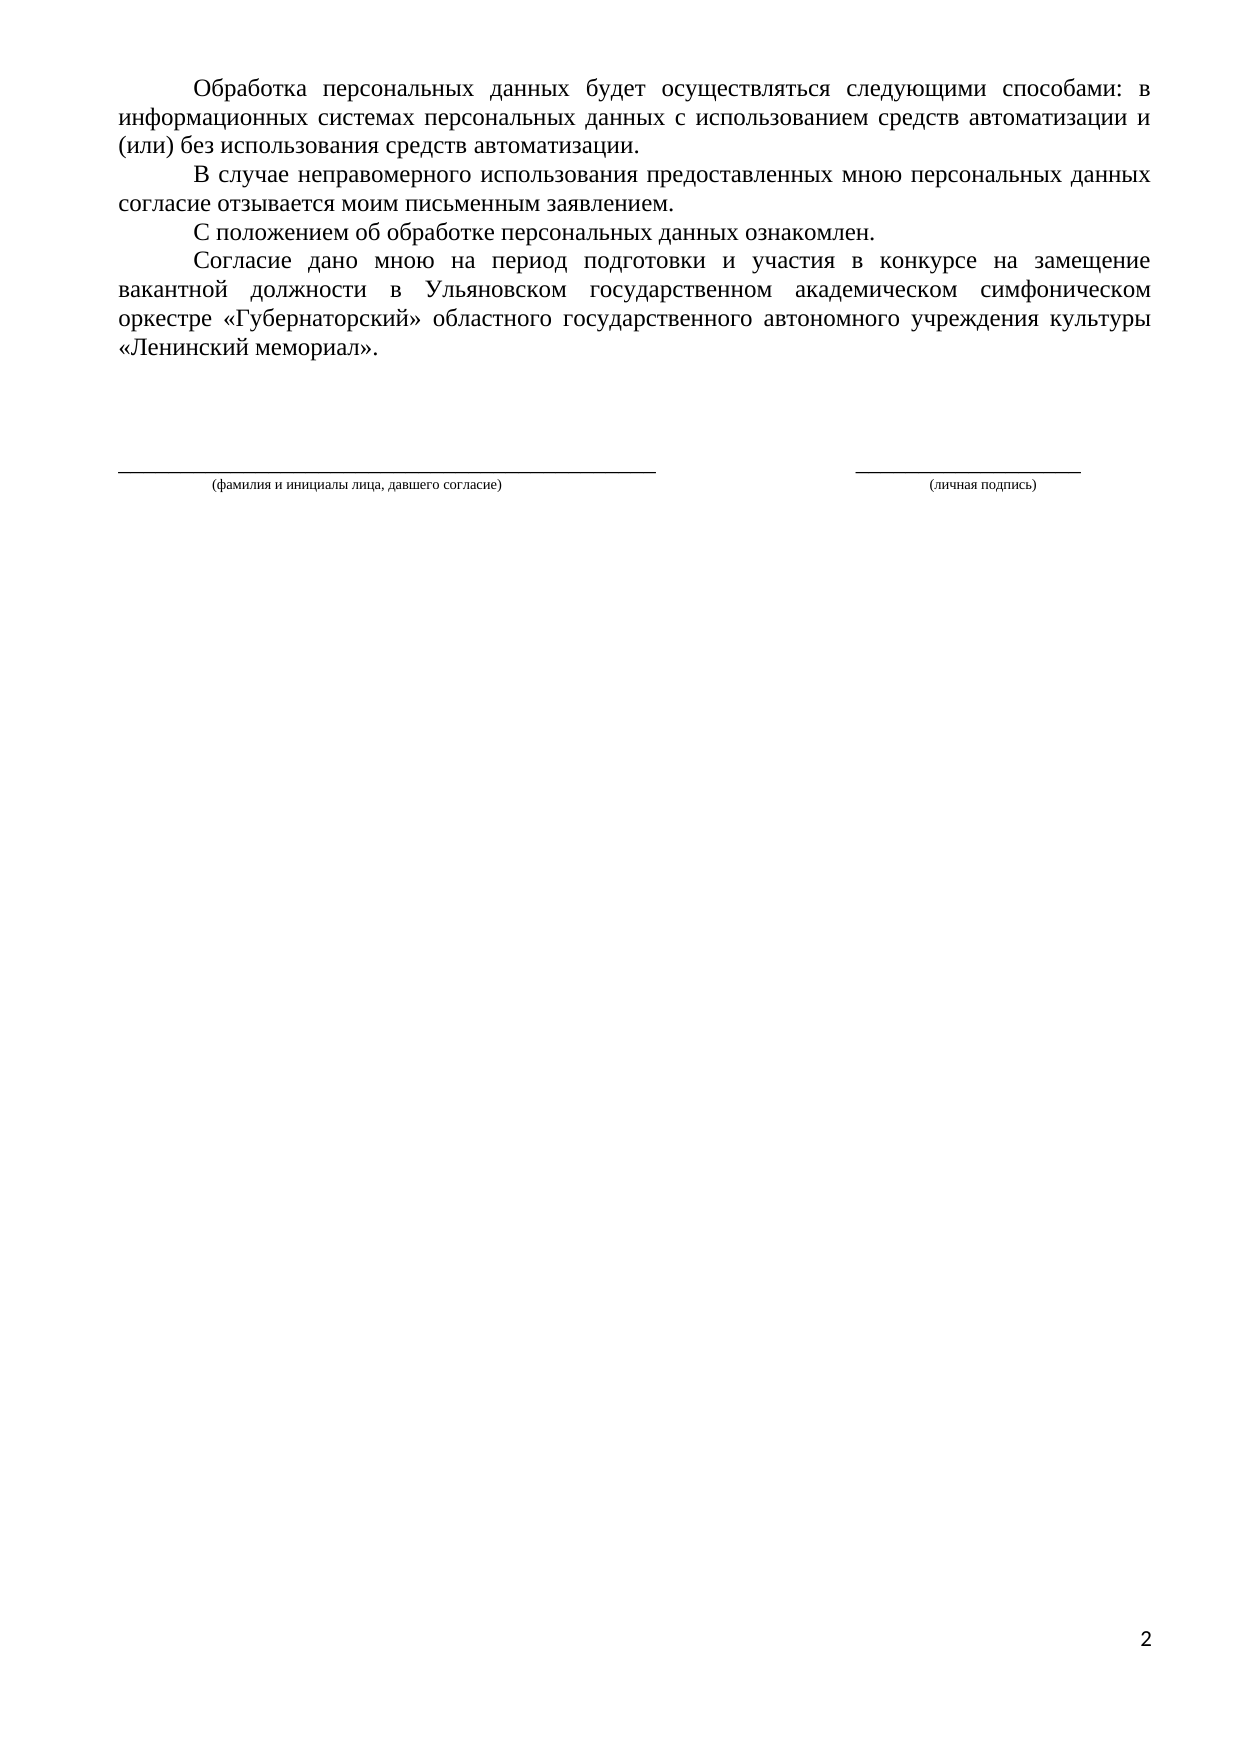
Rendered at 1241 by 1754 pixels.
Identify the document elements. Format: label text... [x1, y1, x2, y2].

text ___________________________________________ __________________ [118, 447, 1152, 476]
text Обработка персональных данных будет осуществляться следующими способами: в информационных системах персональных данных с использованием средств автоматизации и (или) без использования средств автоматизации. [118, 73, 1152, 159]
text (фамилия и инициалы лица, давшего согласие) (личная подпись) [118, 476, 1152, 504]
text С положением об обработке персональных данных ознакомлен. [118, 217, 1152, 246]
text В случае неправомерного использования предоставленных мною персональных данных согласие отзывается моим письменным заявлением. [118, 159, 1152, 217]
text Согласие дано мною на период подготовки и участия в конкурсе на замещение вакантной должности в Ульяновском государственном академическом симфоническом оркестре «Губернаторский» областного государственного автономного учреждения культуры «Ленинский мемориал». [118, 246, 1152, 361]
